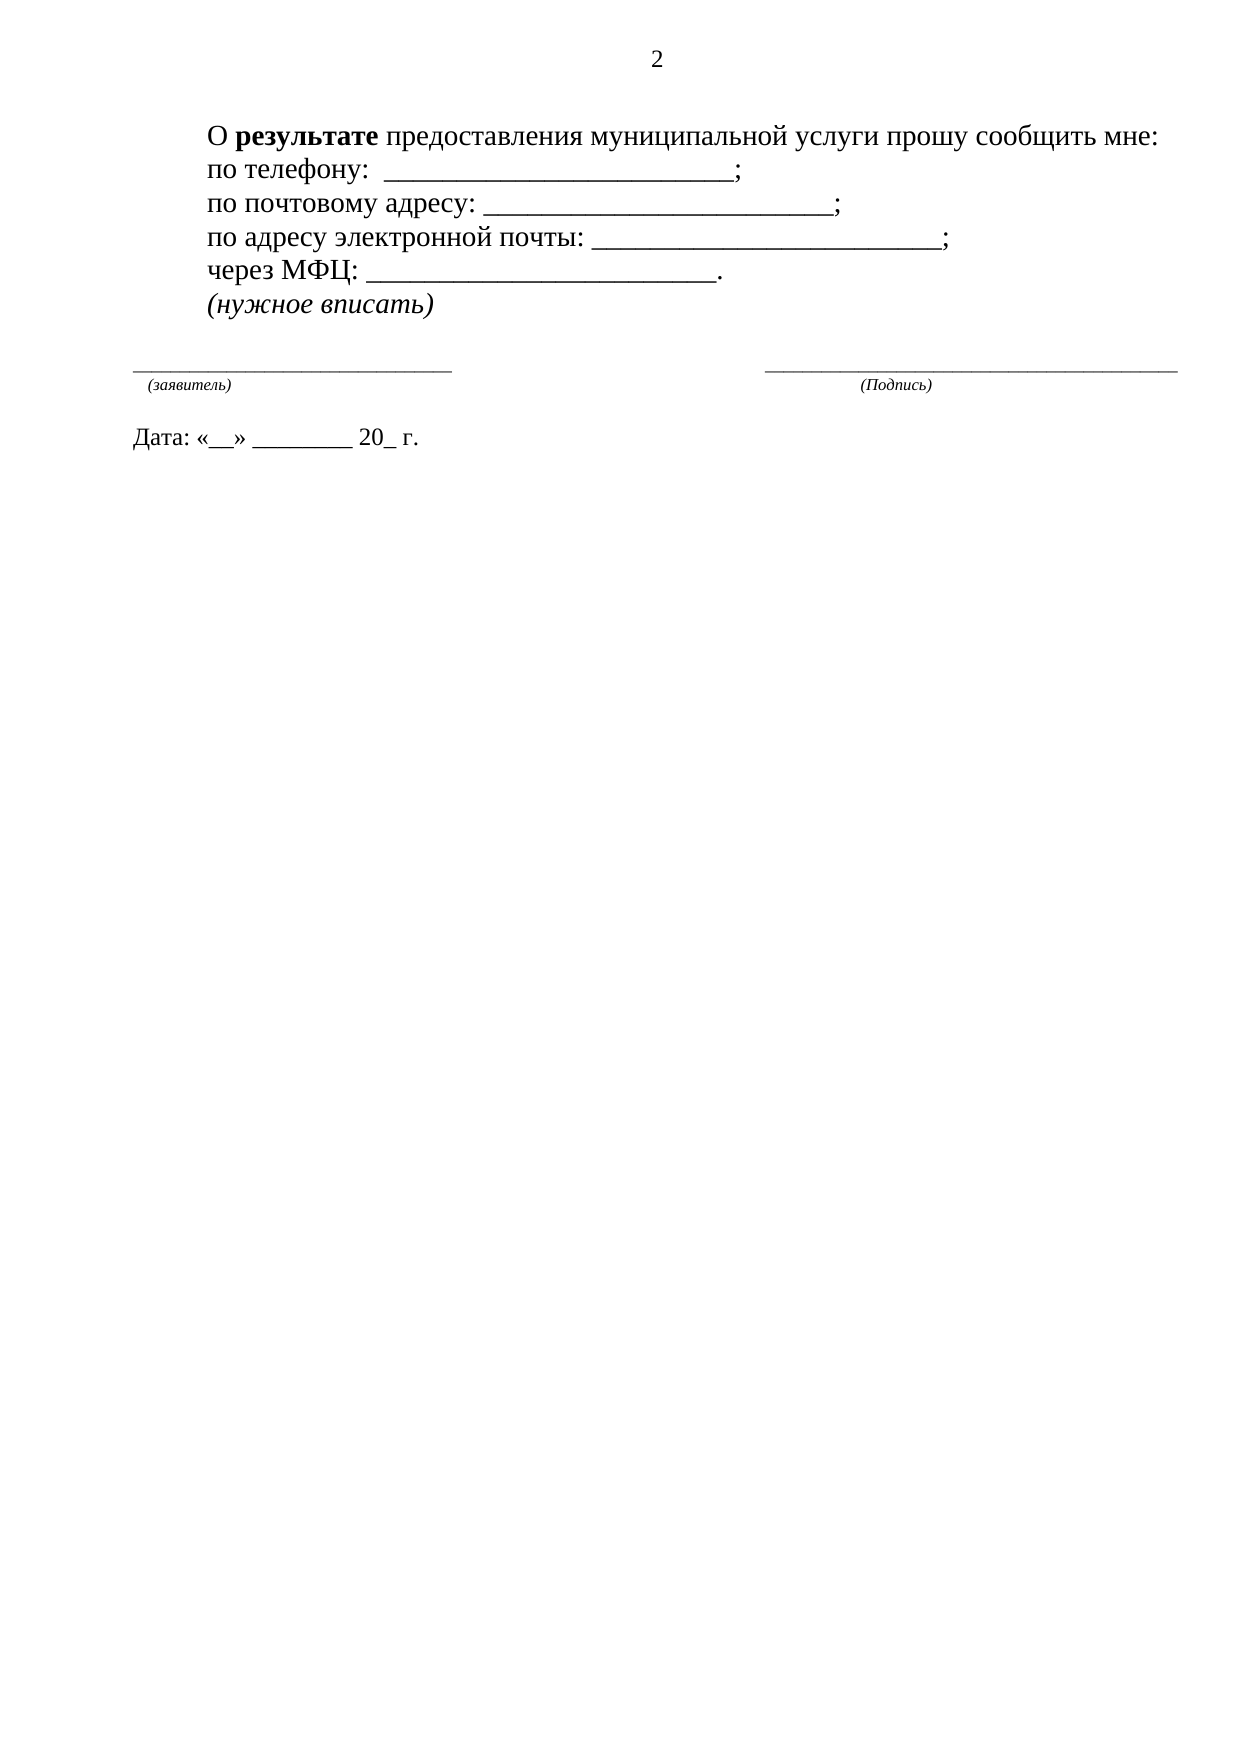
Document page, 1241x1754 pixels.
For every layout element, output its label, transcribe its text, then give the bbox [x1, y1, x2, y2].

text Дата: «__» ________ 20_ г. [133, 422, 1181, 450]
text по адресу электронной почты: ________________________; [133, 219, 1181, 252]
text через МФЦ: ________________________. [133, 252, 1181, 286]
text __________________________________ ____________________________________________ [133, 353, 1181, 374]
text (нужное вписать) [133, 286, 1181, 319]
text по почтовому адресу: ________________________; [133, 185, 1181, 219]
text (заявитель) (Подпись) [148, 374, 1181, 394]
text по телефону: ________________________; [133, 152, 1181, 185]
text О результате предоставления муниципальной услуги прошу сообщить мне: [133, 118, 1181, 152]
